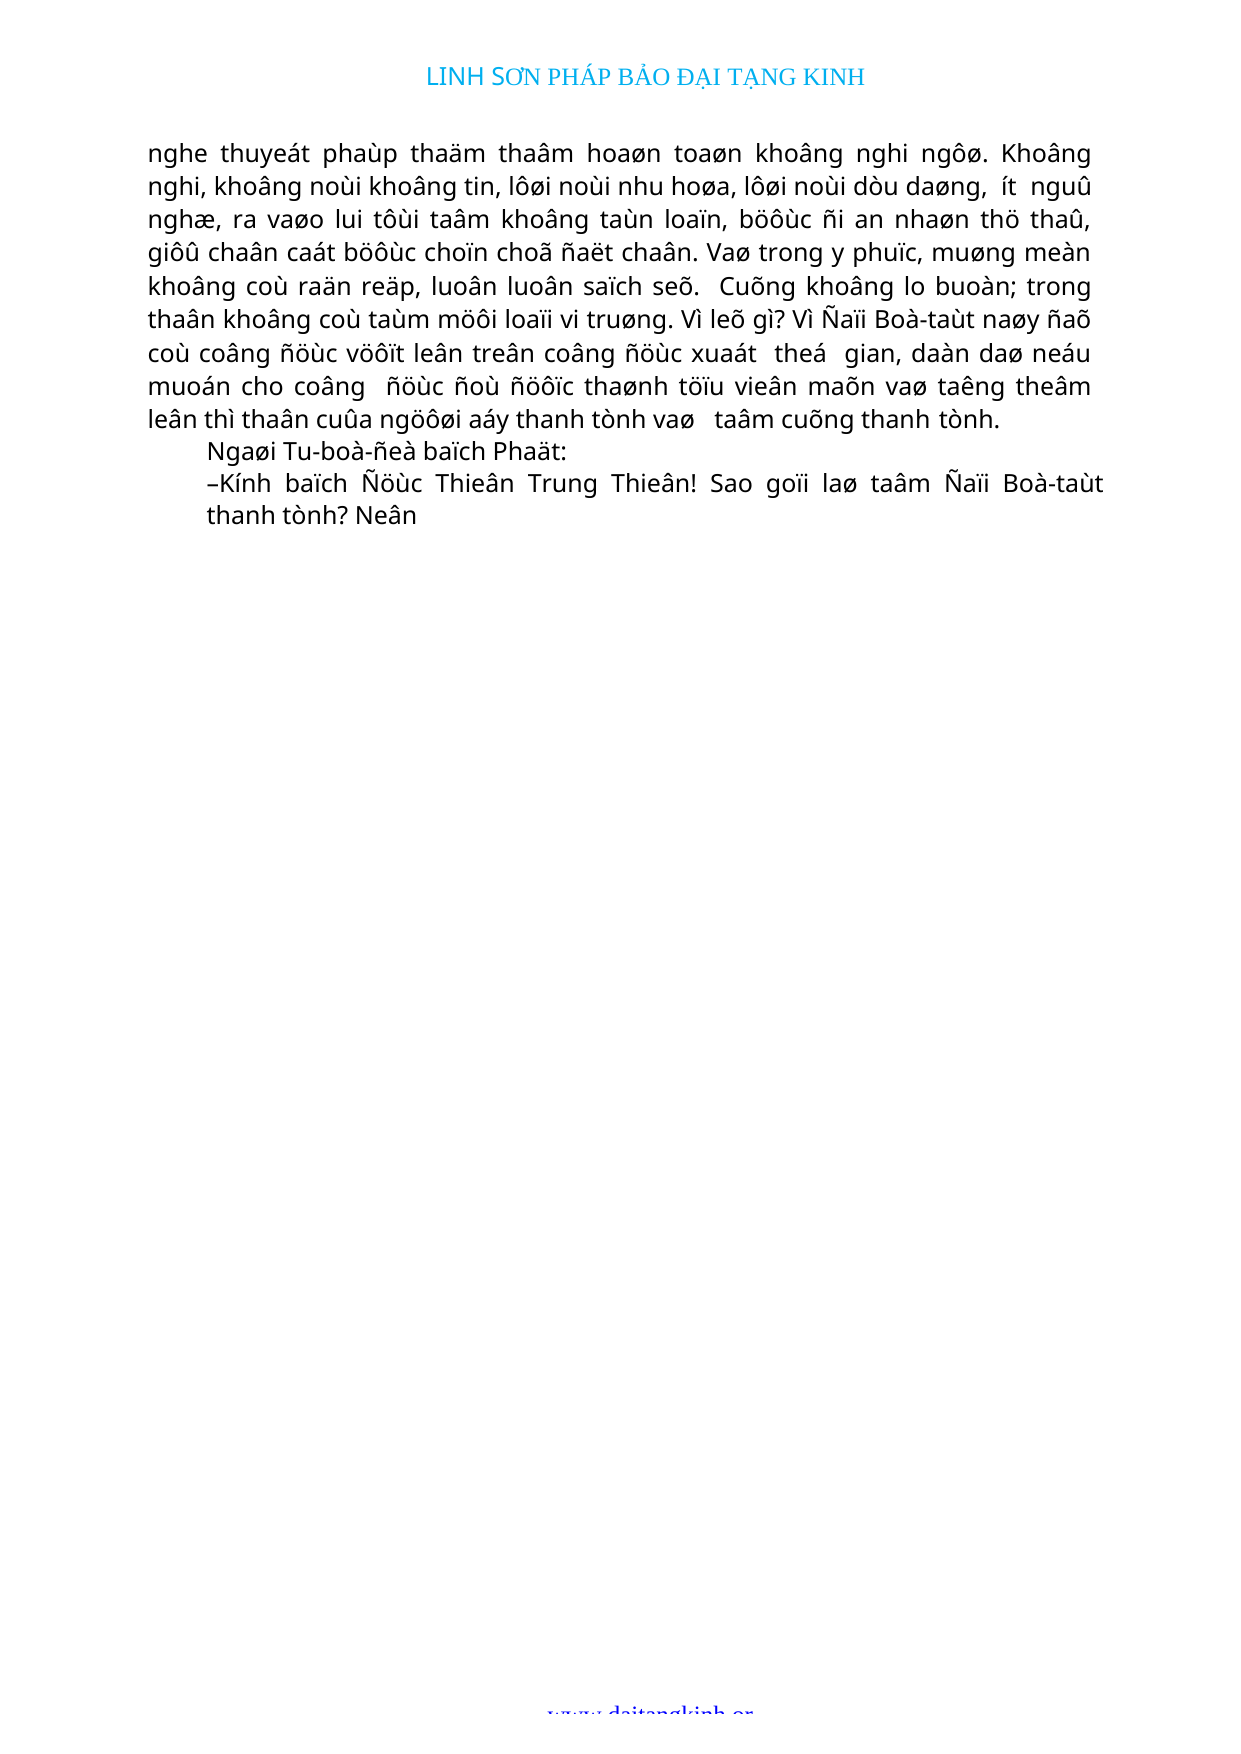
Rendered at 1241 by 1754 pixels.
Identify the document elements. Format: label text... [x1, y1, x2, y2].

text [147, 135, 1093, 436]
text Ngaøi Tu-boà-ñeà baïch Phaät: [206, 436, 1105, 467]
text –Kính baïch Ñöùc Thieân Trung Thieân! Sao goïi laø taâm Ñaïi Boà-taùt thanh tònh? Neân [206, 467, 1105, 531]
